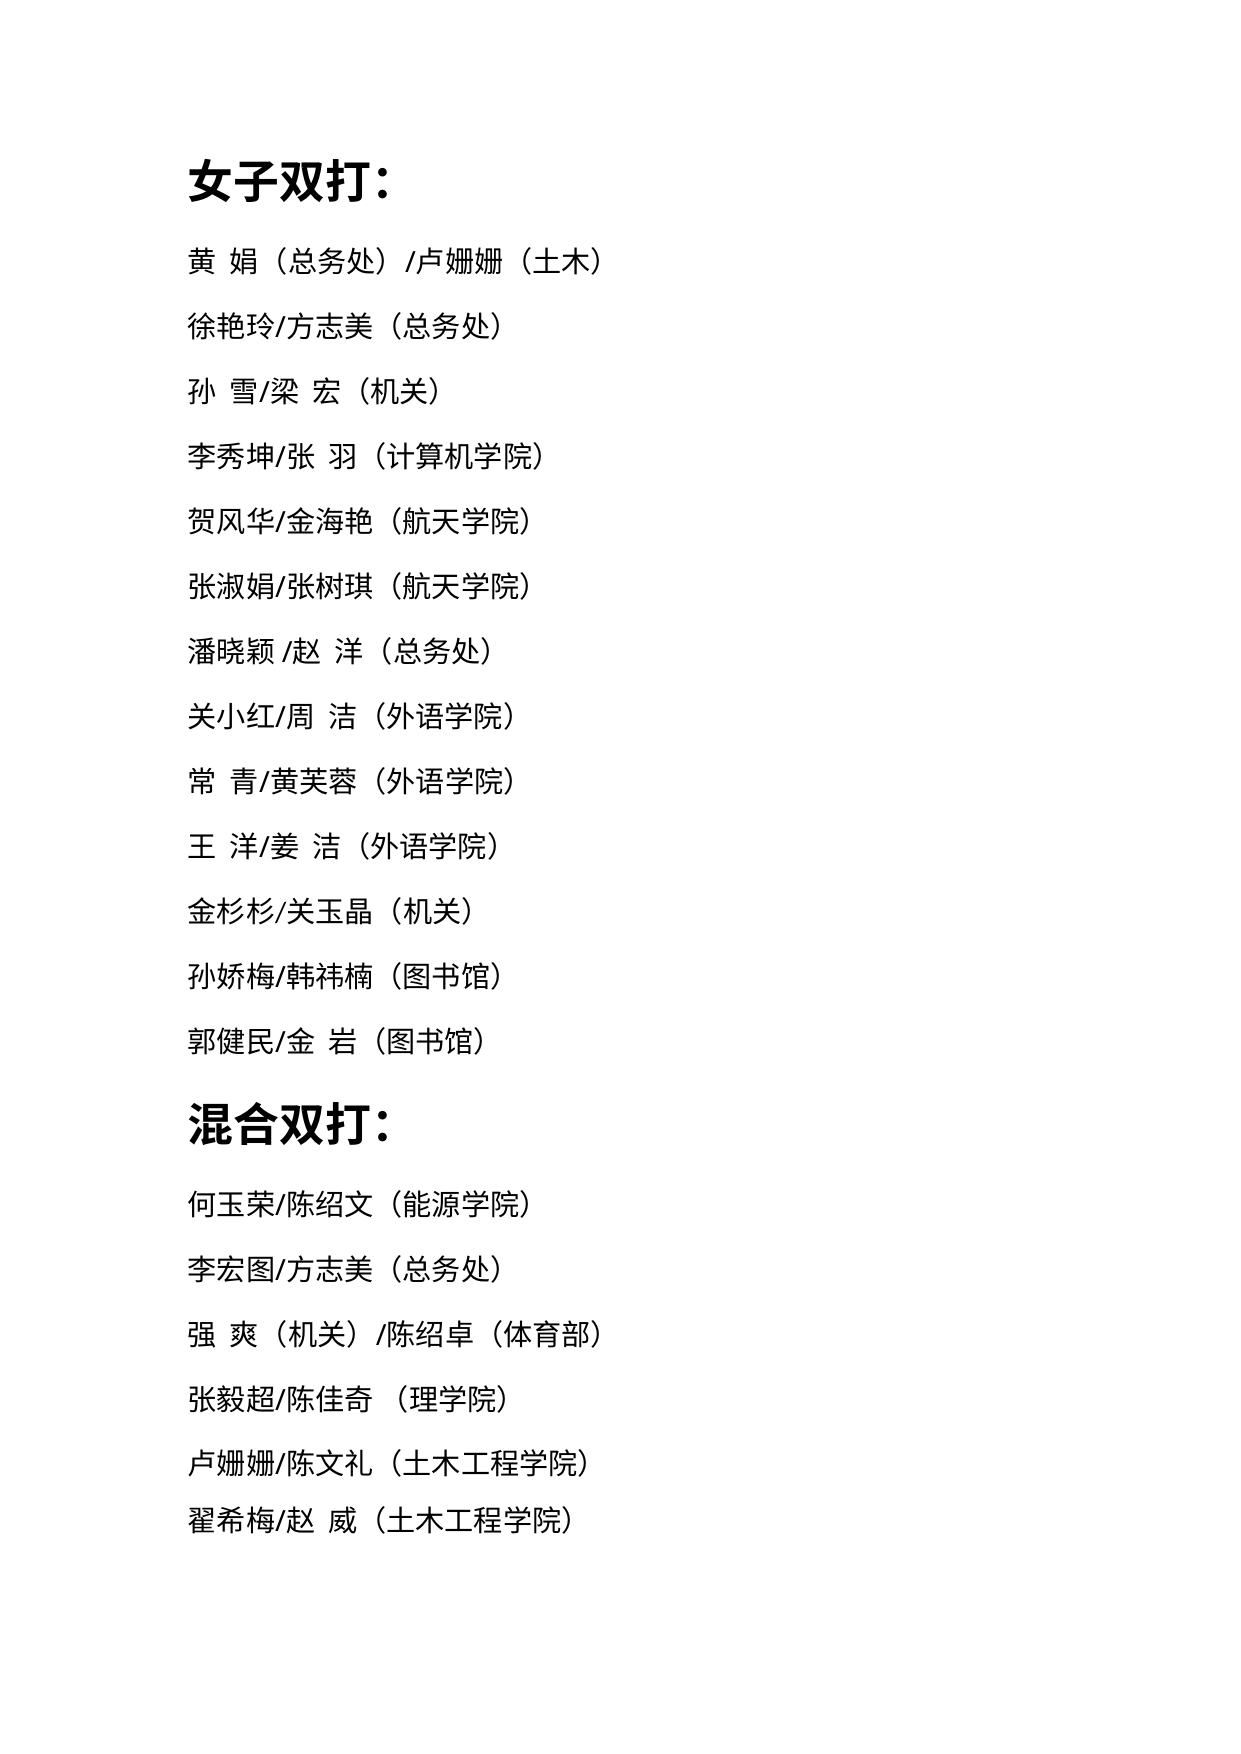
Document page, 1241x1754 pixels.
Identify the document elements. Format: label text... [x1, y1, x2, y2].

text 金杉杉/关玉晶（机关） [187, 877, 1053, 942]
text 强 爽（机关）/陈绍卓（体育部） [187, 1300, 1053, 1365]
text 黄 娟（总务处）/卢姗姗（土木） [187, 227, 1053, 292]
text 李宏图/方志美（总务处） [187, 1235, 1053, 1300]
text 卢姗姗/陈文礼（土木工程学院） [187, 1430, 1053, 1486]
text 关小红/周 洁（外语学院） [187, 682, 1053, 747]
text 何玉荣/陈绍文（能源学院） [187, 1170, 1053, 1235]
text 王 洋/姜 洁（外语学院） [187, 812, 1053, 877]
text 女子双打： [187, 130, 1053, 227]
text 贺风华/金海艳（航天学院） [187, 487, 1053, 552]
text 徐艳玲/方志美（总务处） [187, 292, 1053, 357]
text 混合双打： [187, 1072, 1053, 1170]
text 张毅超/陈佳奇 （理学院） [187, 1365, 1053, 1430]
text 孙 雪/梁 宏（机关） [187, 357, 1053, 422]
text 常 青/黄芙蓉（外语学院） [187, 747, 1053, 812]
text 张淑娟/张树琪（航天学院） [187, 552, 1053, 617]
text 潘晓颖 /赵 洋（总务处） [187, 617, 1053, 682]
text 孙娇梅/韩祎楠（图书馆） [187, 942, 1053, 1007]
text 郭健民/金 岩（图书馆） [187, 1007, 1053, 1072]
text 翟希梅/赵 威（土木工程学院） [187, 1486, 1053, 1542]
text 李秀坤/张 羽（计算机学院） [187, 422, 1053, 487]
